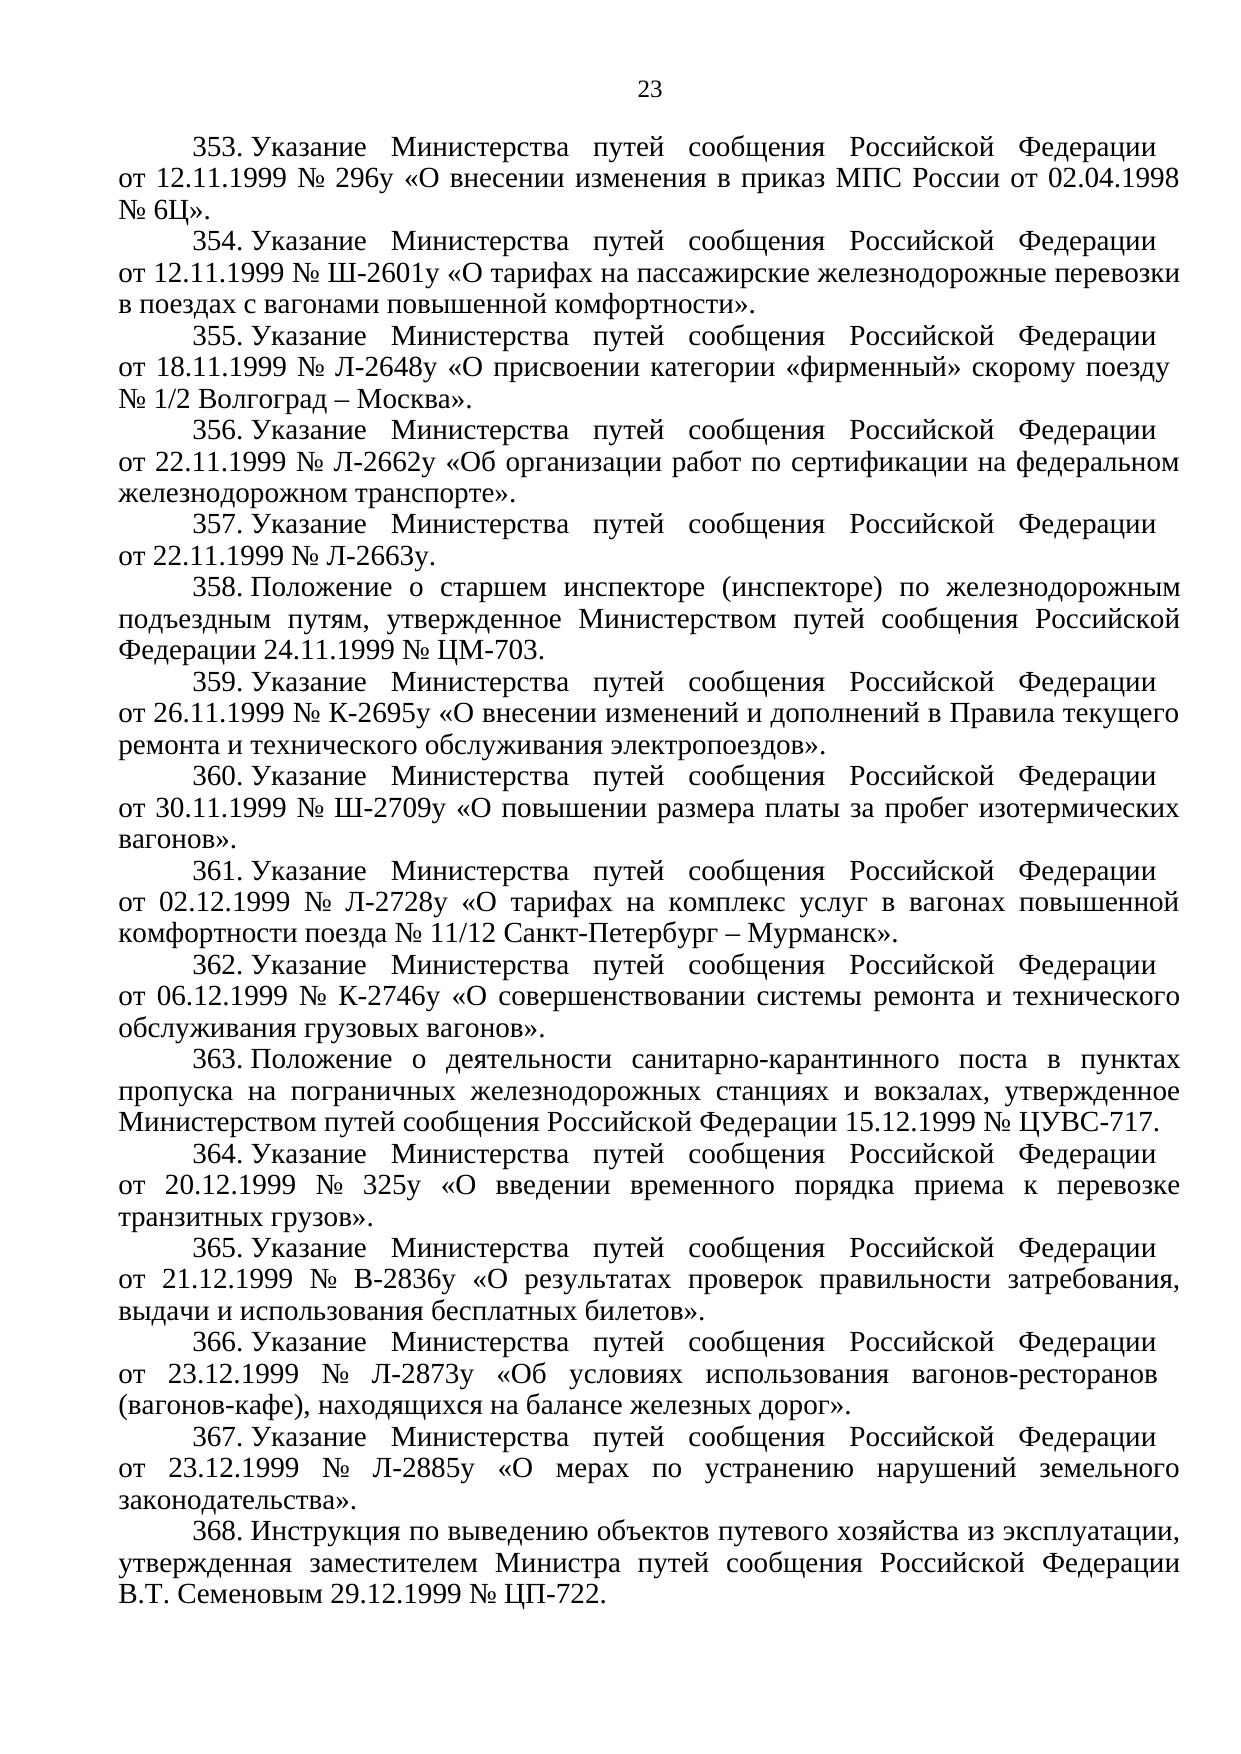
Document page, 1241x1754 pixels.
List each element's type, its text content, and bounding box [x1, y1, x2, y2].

text 355. Указание Министерства путей сообщения Российской Федерации от 18.11.1999 № Л-2648у «О присвоении категории «фирменный» скорому поезду № 1/2 Волгоград – Москва». [118, 320, 1181, 414]
text 368. Инструкция по выведению объектов путевого хозяйства из эксплуатации, утвержденная заместителем Министра путей сообщения Российской Федерации В.Т. Семеновым 29.12.1999 № ЦП-722. [118, 1516, 1181, 1610]
text 364. Указание Министерства путей сообщения Российской Федерации от 20.12.1999 № 325у «О введении временного порядка приема к перевозке транзитных грузов». [118, 1138, 1181, 1232]
text 360. Указание Министерства путей сообщения Российской Федерации от 30.11.1999 № Ш-2709у «О повышении размера платы за пробег изотермических вагонов». [118, 761, 1181, 855]
text 361. Указание Министерства путей сообщения Российской Федерации от 02.12.1999 № Л-2728у «О тарифах на комплекс услуг в вагонах повышенной комфортности поезда № 11/12 Санкт-Петербург – Мурманск». [118, 855, 1181, 949]
text 356. Указание Министерства путей сообщения Российской Федерации от 22.11.1999 № Л-2662у «Об организации работ по сертификации на федеральном железнодорожном транспорте». [118, 414, 1181, 509]
text 359. Указание Министерства путей сообщения Российской Федерации от 26.11.1999 № К-2695у «О внесении изменений и дополнений в Правила текущего ремонта и технического обслуживания электропоездов». [118, 666, 1181, 761]
text 354. Указание Министерства путей сообщения Российской Федерации от 12.11.1999 № Ш-2601у «О тарифах на пассажирские железнодорожные перевозки в поездах с вагонами повышенной комфортности». [118, 226, 1181, 320]
text 366. Указание Министерства путей сообщения Российской Федерации от 23.12.1999 № Л-2873у «Об условиях использования вагонов-ресторанов (вагонов-кафе), находящихся на балансе железных дорог». [118, 1327, 1181, 1421]
text 353. Указание Министерства путей сообщения Российской Федерации от 12.11.1999 № 296у «О внесении изменения в приказ МПС России от 02.04.1998 № 6Ц». [118, 131, 1181, 226]
text 362. Указание Министерства путей сообщения Российской Федерации от 06.12.1999 № К-2746у «О совершенствовании системы ремонта и технического обслуживания грузовых вагонов». [118, 949, 1181, 1044]
text 365. Указание Министерства путей сообщения Российской Федерации от 21.12.1999 № В-2836у «О результатах проверок правильности затребования, выдачи и использования бесплатных билетов». [118, 1232, 1181, 1327]
text 363. Положение о деятельности санитарно-карантинного поста в пунктах пропуска на пограничных железнодорожных станциях и вокзалах, утвержденное Министерством путей сообщения Российской Федерации 15.12.1999 № ЦУВС-717. [118, 1044, 1181, 1138]
text 357. Указание Министерства путей сообщения Российской Федерации от 22.11.1999 № Л-2663у. [118, 509, 1181, 572]
text 358. Положение о старшем инспекторе (инспекторе) по железнодорожным подъездным путям, утвержденное Министерством путей сообщения Российской Федерации 24.11.1999 № ЦМ-703. [118, 572, 1181, 666]
text 367. Указание Министерства путей сообщения Российской Федерации от 23.12.1999 № Л-2885у «О мерах по устранению нарушений земельного законодательства». [118, 1421, 1181, 1516]
